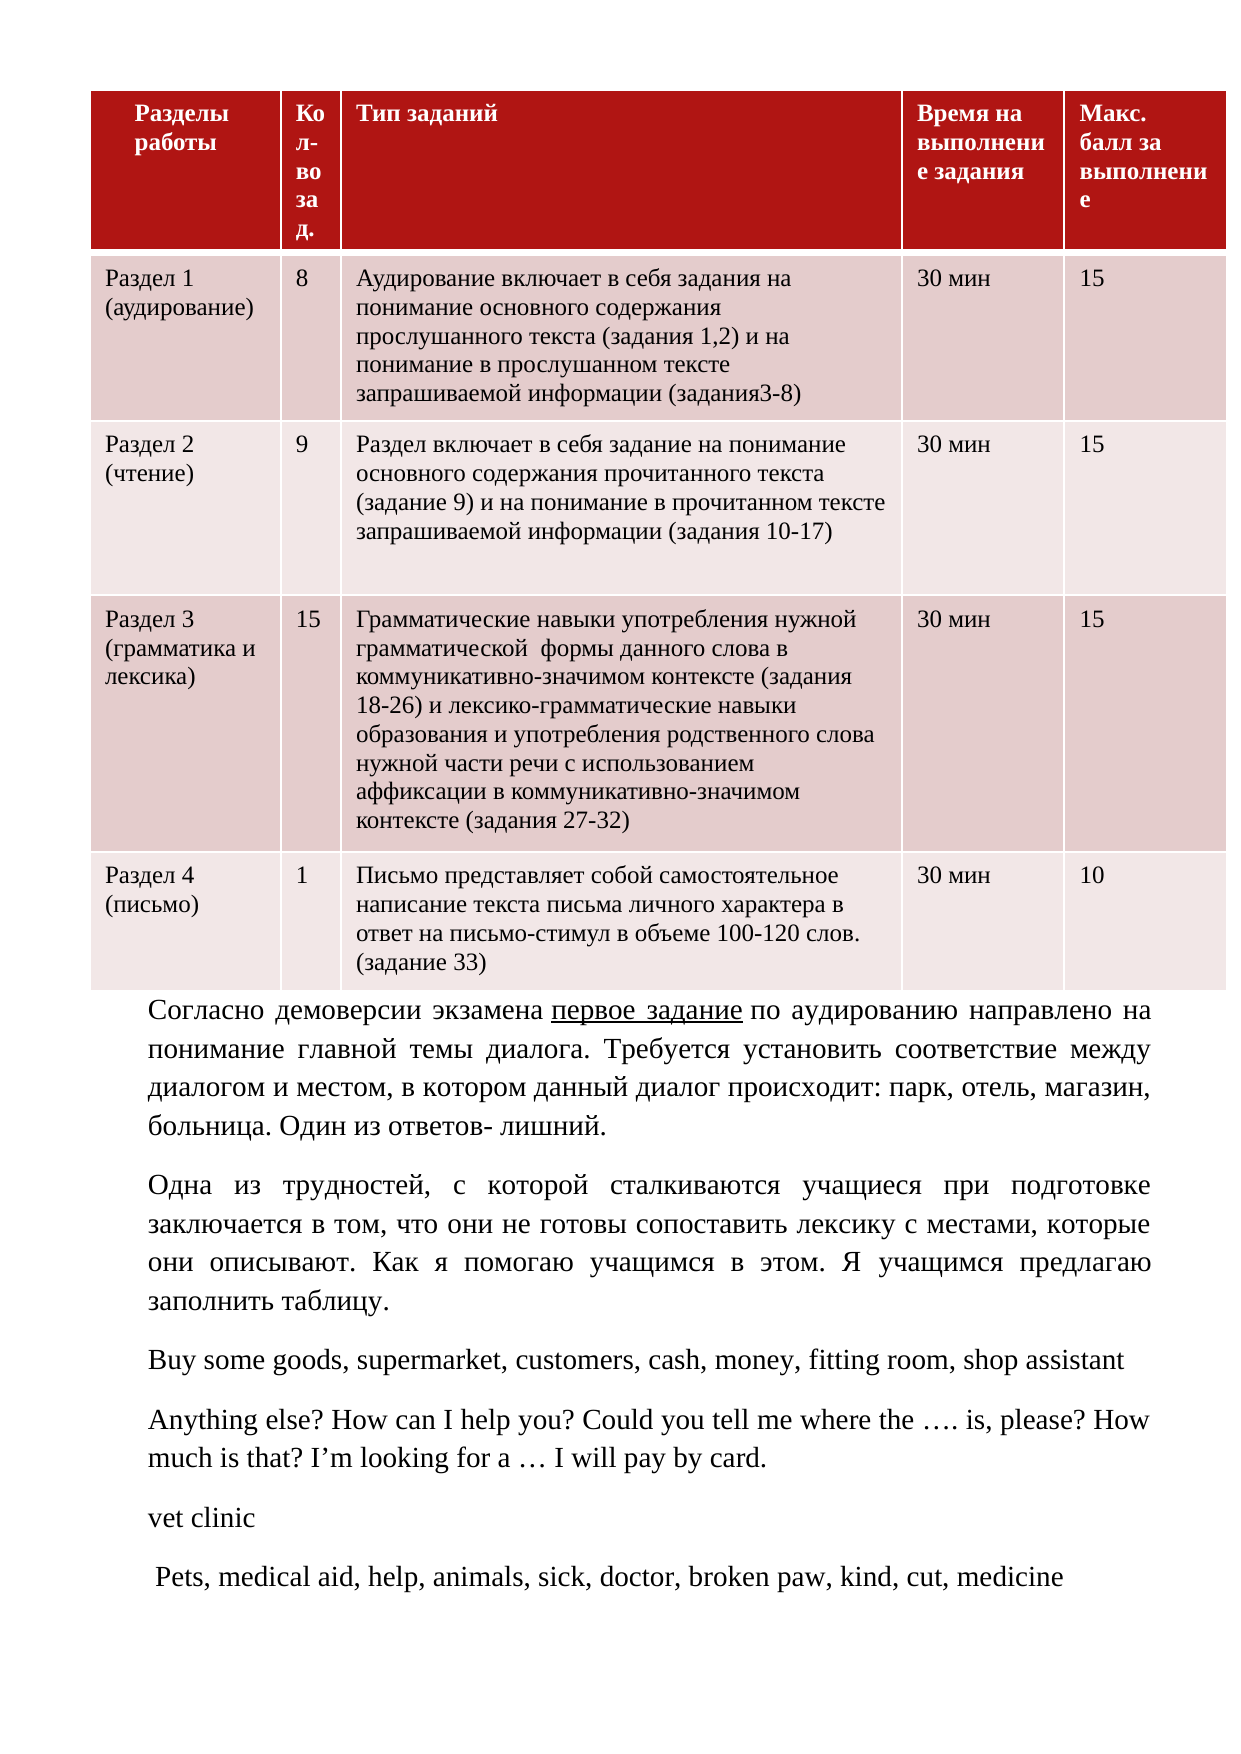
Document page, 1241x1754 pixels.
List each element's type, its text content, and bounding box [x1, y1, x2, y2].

table_header Макс. балл за выполнение [1065, 91, 1226, 249]
table_cell 15 [1065, 596, 1226, 851]
table_header Разделы работы [91, 91, 280, 249]
table_cell 9 [282, 422, 340, 594]
text Согласно демоверсии экзамена первое задание по аудированию направлено на понимание главной темы диалога. Требуется установить соответствие между диалогом и местом, в котором данный диалог происходит: парк, отель, магазин, больница. Один из ответов- лишний. [148, 993, 1152, 1142]
text vet clinic [148, 1500, 1152, 1533]
table_cell Раздел 2 (чтение) [91, 422, 280, 594]
text Pets, medical aid, help, animals, sick, doctor, broken paw, kind, cut, medicine [148, 1559, 1152, 1593]
table_cell 15 [1065, 256, 1226, 420]
table_cell Грамматические навыки употребления нужной грамматической формы данного слова в коммуникативно-значимом контексте (задания 18-26) и лексико-грамматические навыки образования и употребления родственного слова нужной части речи с использованием аффиксации в коммуникативно-значимом контексте (задания 27-32) [342, 596, 901, 851]
table_cell Раздел 1 (аудирование) [91, 256, 280, 420]
table_cell 15 [282, 596, 340, 851]
table_cell Раздел включает в себя задание на понимание основного содержания прочитанного текста (задание 9) и на понимание в прочитанном тексте запрашиваемой информации (задания 10-17) [342, 422, 901, 594]
table_cell Раздел 4 (письмо) [91, 853, 280, 990]
table_cell 15 [1065, 422, 1226, 594]
table_cell Письмо представляет собой самостоятельное написание текста письма личного характера в ответ на письмо-стимул в объеме 100-120 слов. (задание 33) [342, 853, 901, 990]
text Anything else? How can I help you? Could you tell me where the …. is, please? How much is that? I’m looking for a … I will pay by card. [148, 1402, 1152, 1474]
text Одна из трудностей, с которой сталкиваются учащиеся при подготовке заключается в том, что они не готовы сопоставить лексику с местами, которые они описывают. Как я помогаю учащимся в этом. Я учащимся предлагаю заполнить таблицу. [148, 1167, 1152, 1317]
table_cell 1 [282, 853, 340, 990]
table_cell 30 мин [903, 256, 1063, 420]
table_header Тип заданий [342, 91, 901, 249]
table_cell 30 мин [903, 853, 1063, 990]
table_cell 30 мин [903, 596, 1063, 851]
table_header Кол-во зад. [282, 91, 340, 249]
table_cell 30 мин [903, 422, 1063, 594]
table_cell 10 [1065, 853, 1226, 990]
table_cell 8 [282, 256, 340, 420]
table_cell Раздел 3 (грамматика и лексика) [91, 596, 280, 851]
table_header Время на выполнение задания [903, 91, 1063, 249]
text Buy some goods, supermarket, customers, cash, money, fitting room, shop assistant [148, 1342, 1152, 1376]
table_cell Аудирование включает в себя задания на понимание основного содержания прослушанного текста (задания 1,2) и на понимание в прослушанном тексте запрашиваемой информации (задания3-8) [342, 256, 901, 420]
